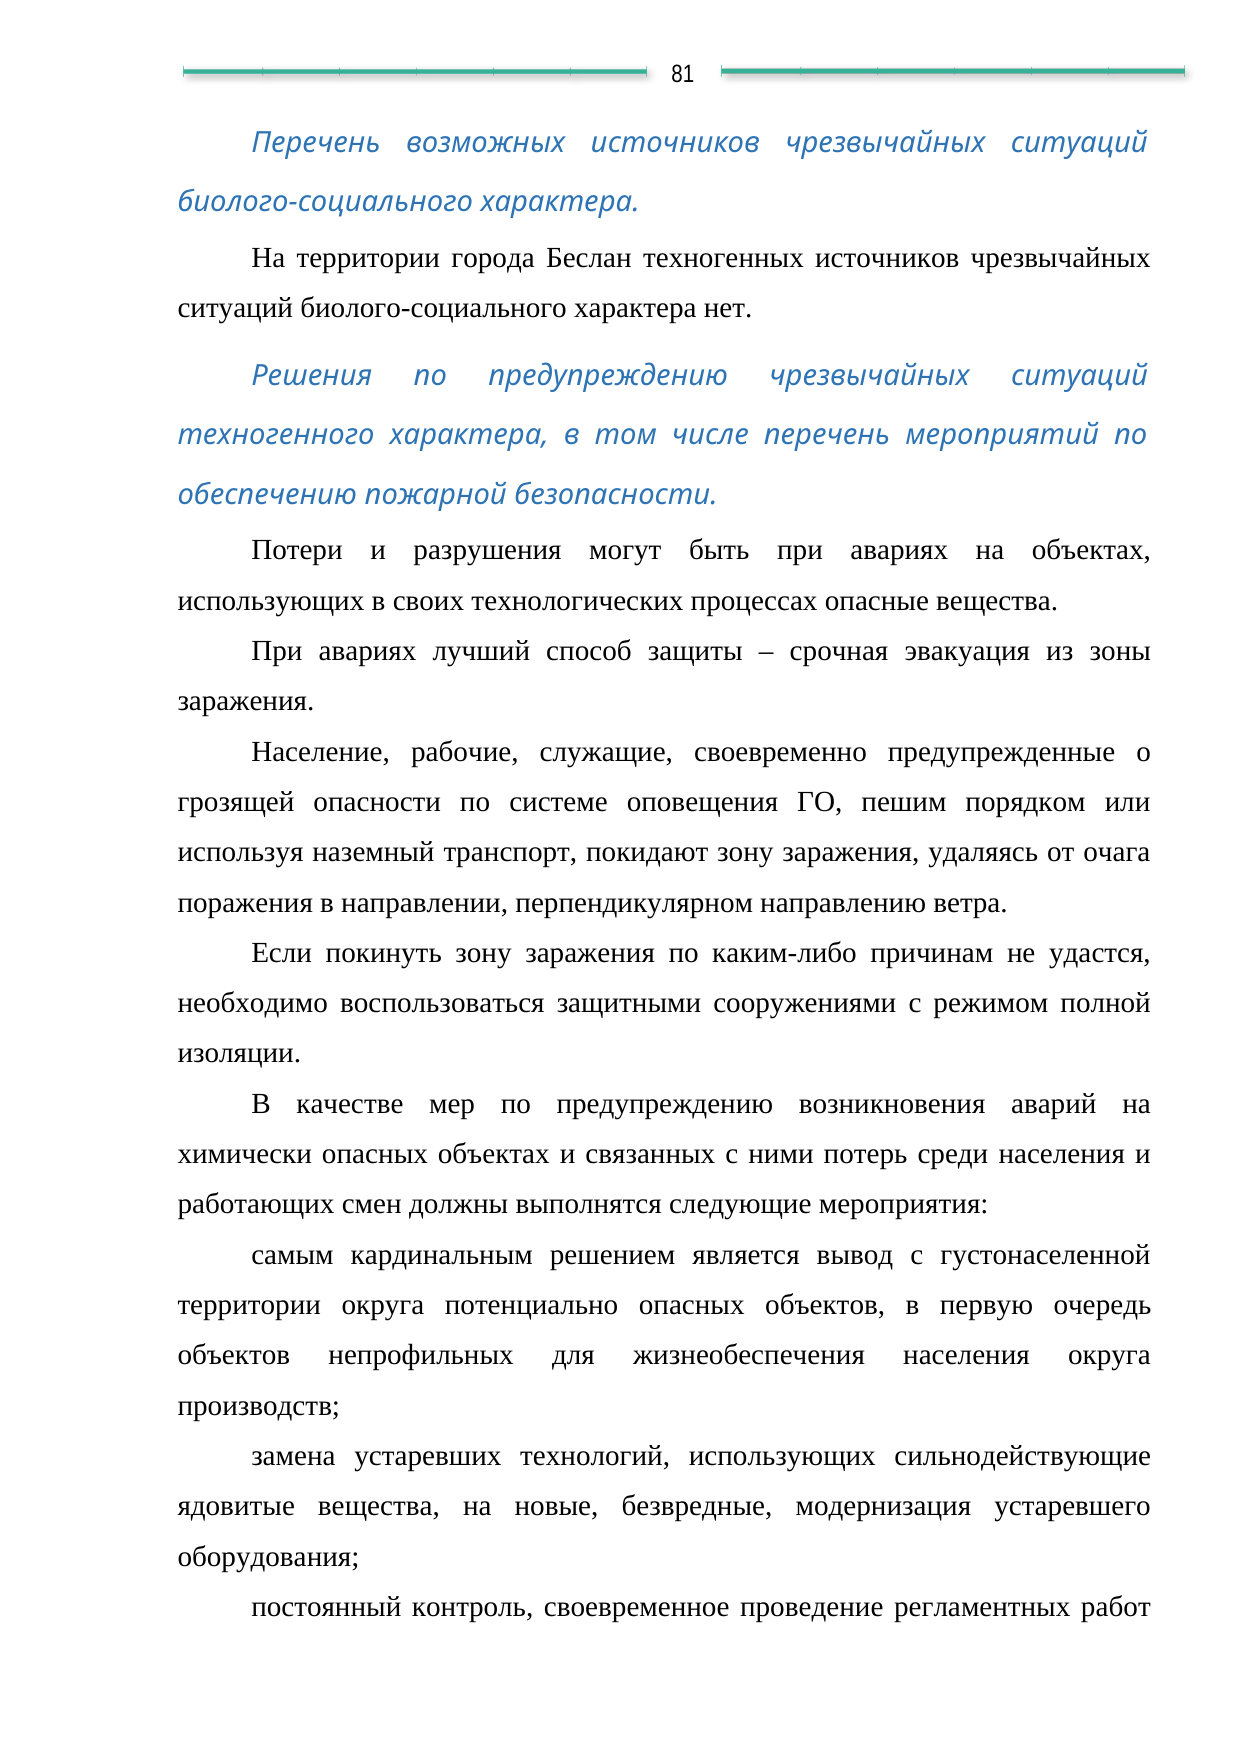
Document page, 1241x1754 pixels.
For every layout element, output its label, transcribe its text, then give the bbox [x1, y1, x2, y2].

subtitle Перечень возможных источников чрезвычайных ситуаций биолого-социального характера. [177, 121, 1152, 220]
text Если покинуть зону заражения по каким-либо причинам не удастся, необходимо воспользоваться защитными сооружениями с режимом полной изоляции. [177, 935, 1152, 1069]
text В качестве мер по предупреждению возникновения аварий на химически опасных объектах и связанных с ними потерь среди населения и работающих смен должны выполнятся следующие мероприятия: [177, 1086, 1152, 1220]
text замена устаревших технологий, использующих сильнодействующие ядовитые вещества, на новые, безвредные, модернизация устаревшего оборудования; [177, 1438, 1152, 1572]
text Население, рабочие, служащие, своевременно предупрежденные о грозящей опасности по системе оповещения ГО, пешим порядком или используя наземный транспорт, покидают зону заражения, удаляясь от очага поражения в направлении, перпендикулярном направлению ветра. [177, 734, 1152, 918]
picture [721, 65, 1185, 77]
subtitle Решения по предупреждению чрезвычайных ситуаций техногенного характера, в том числе перечень мероприятий по обеспечению пожарной безопасности. [177, 354, 1152, 513]
text Потери и разрушения могут быть при авариях на объектах, использующих в своих технологических процессах опасные вещества. [177, 532, 1152, 616]
text самым кардинальным решением является вывод с густонаселенной территории округа потенциально опасных объектов, в первую очередь объектов непрофильных для жизнеобеспечения населения округа производств; [177, 1237, 1152, 1421]
picture [183, 66, 647, 77]
text При авариях лучший способ защиты – срочная эвакуация из зоны заражения. [177, 633, 1152, 717]
text На территории города Беслан техногенных источников чрезвычайных ситуаций биолого-социального характера нет. [177, 240, 1152, 324]
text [177, 1589, 1152, 1623]
